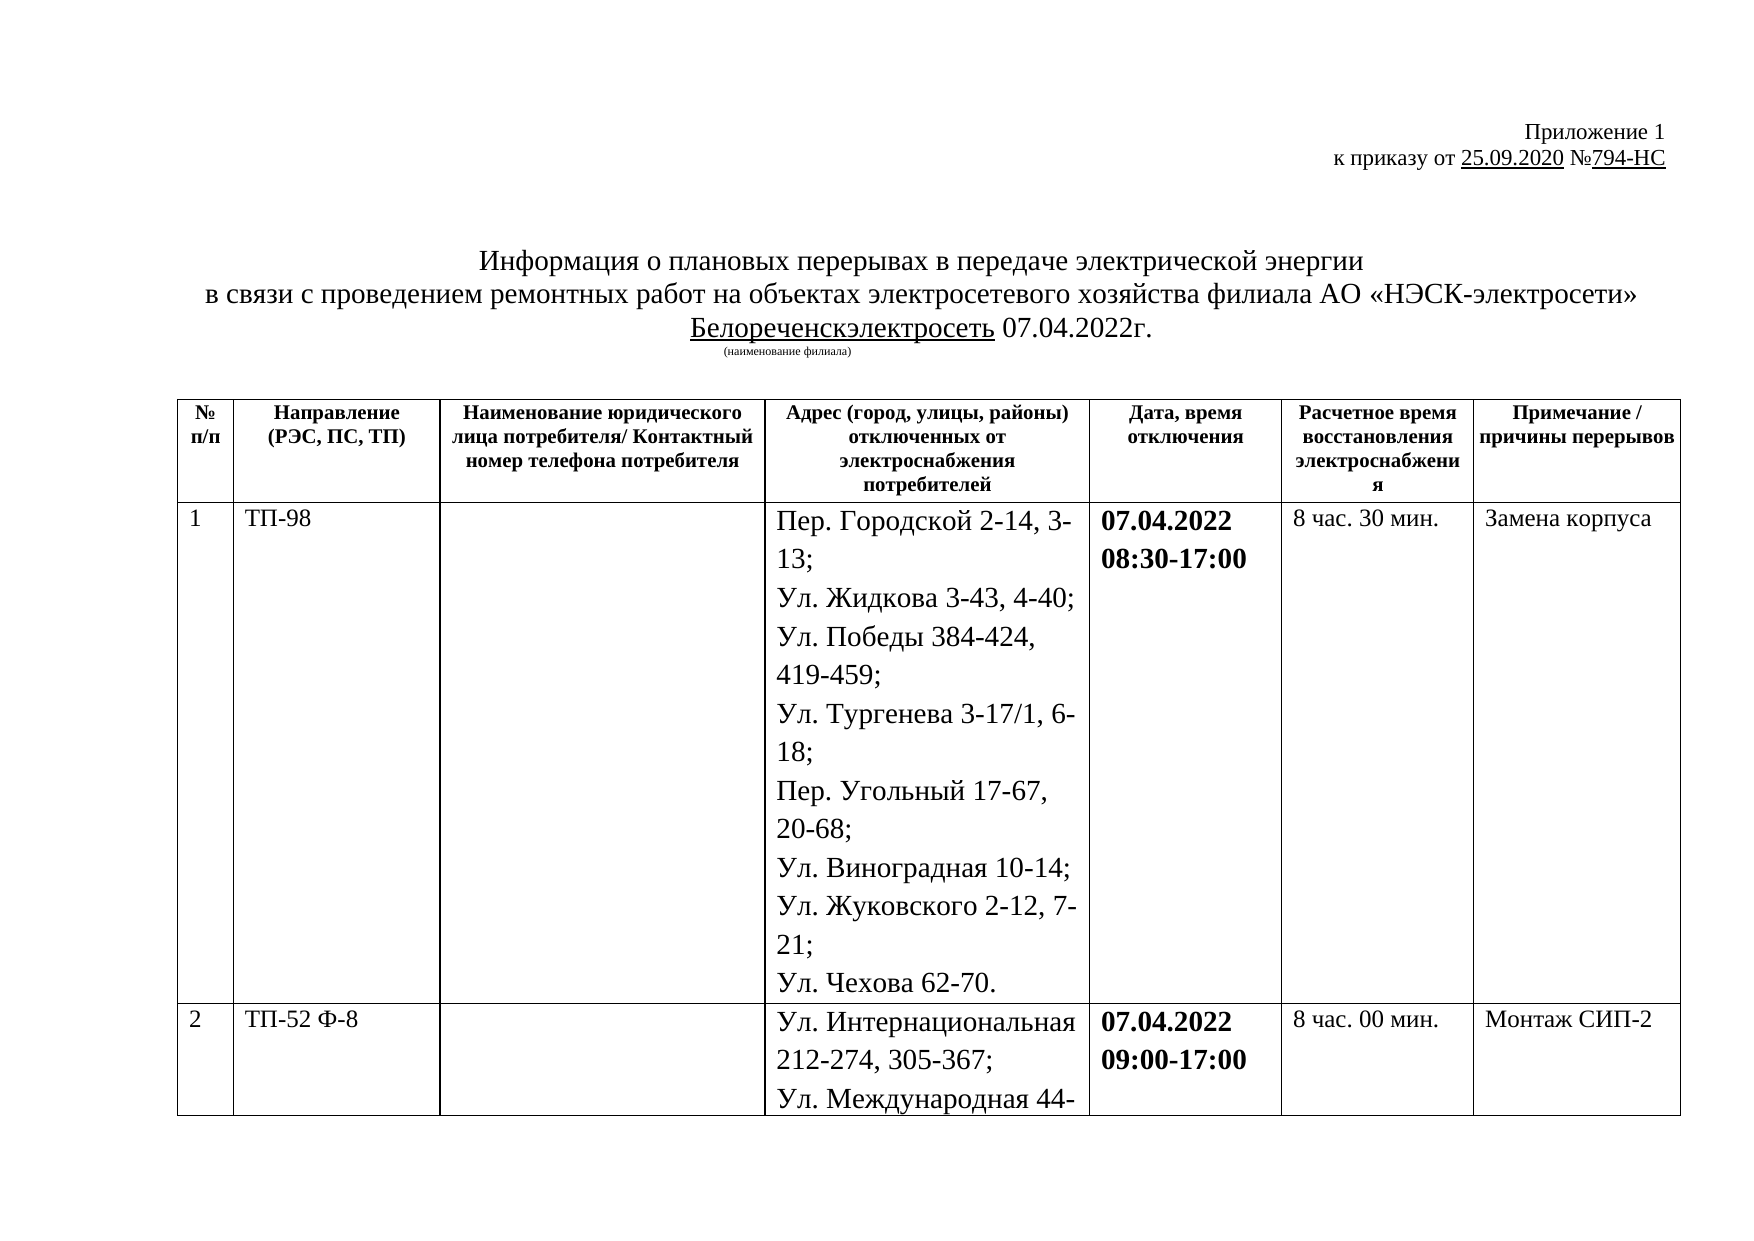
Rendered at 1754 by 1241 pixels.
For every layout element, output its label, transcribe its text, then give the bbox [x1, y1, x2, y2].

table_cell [1090, 1004, 1281, 1114]
table_header Примечание / причины перерывов [1474, 400, 1680, 502]
table_cell Пер. Городской 2-14, 3-13; Ул. Жидкова 3-43, 4-40; Ул. Победы 384-424, 419-459; Ул. Тургенева 3-17/1, 6-18; Пер. Угольный 17-67, 20-68; Ул. Виноградная 10-14; Ул. Жуковского 2-12, 7-21; Ул. Чехова 62-70. [766, 503, 1089, 1003]
table_cell 1 [178, 503, 233, 1003]
table_cell Монтаж СИП-2 [1474, 1004, 1680, 1114]
table_header Наименование юридического лица потребителя/ Контактный номер телефона потребителя [441, 400, 764, 502]
table_cell [441, 503, 764, 1003]
text (наименование филиала) [723, 344, 1665, 368]
table_header Направление (РЭС, ПС, ТП) [234, 400, 439, 502]
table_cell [766, 1004, 1089, 1114]
table_cell 8 час. 30 мин. [1282, 503, 1473, 1003]
text к приказу от 25.09.2020 №794-НС [177, 144, 1665, 171]
table_cell Замена корпуса [1474, 503, 1680, 1003]
table_cell 07.04.2022 08:30-17:00 [1090, 503, 1281, 1003]
table_cell [441, 1004, 764, 1114]
table_cell 8 час. 00 мин. [1282, 1004, 1473, 1114]
text в связи с проведением ремонтных работ на объектах электросетевого хозяйства филиала АО «НЭСК-электросети» Белореченскэлектросеть 07.04.2022г. [177, 277, 1665, 344]
table_header Расчетное время восстановления электроснабжения [1282, 400, 1473, 502]
text Информация о плановых перерывах в передаче электрической энергии [177, 243, 1665, 277]
table_header № п/п [178, 400, 233, 502]
table_header Адрес (город, улицы, районы) отключенных от электроснабжения потребителей [766, 400, 1089, 502]
table_cell ТП-52 Ф-8 [234, 1004, 439, 1114]
table_cell 2 [178, 1004, 233, 1114]
table_header Дата, время отключения [1090, 400, 1281, 502]
table_cell ТП-98 [234, 503, 439, 1003]
text Приложение 1 [177, 118, 1665, 144]
